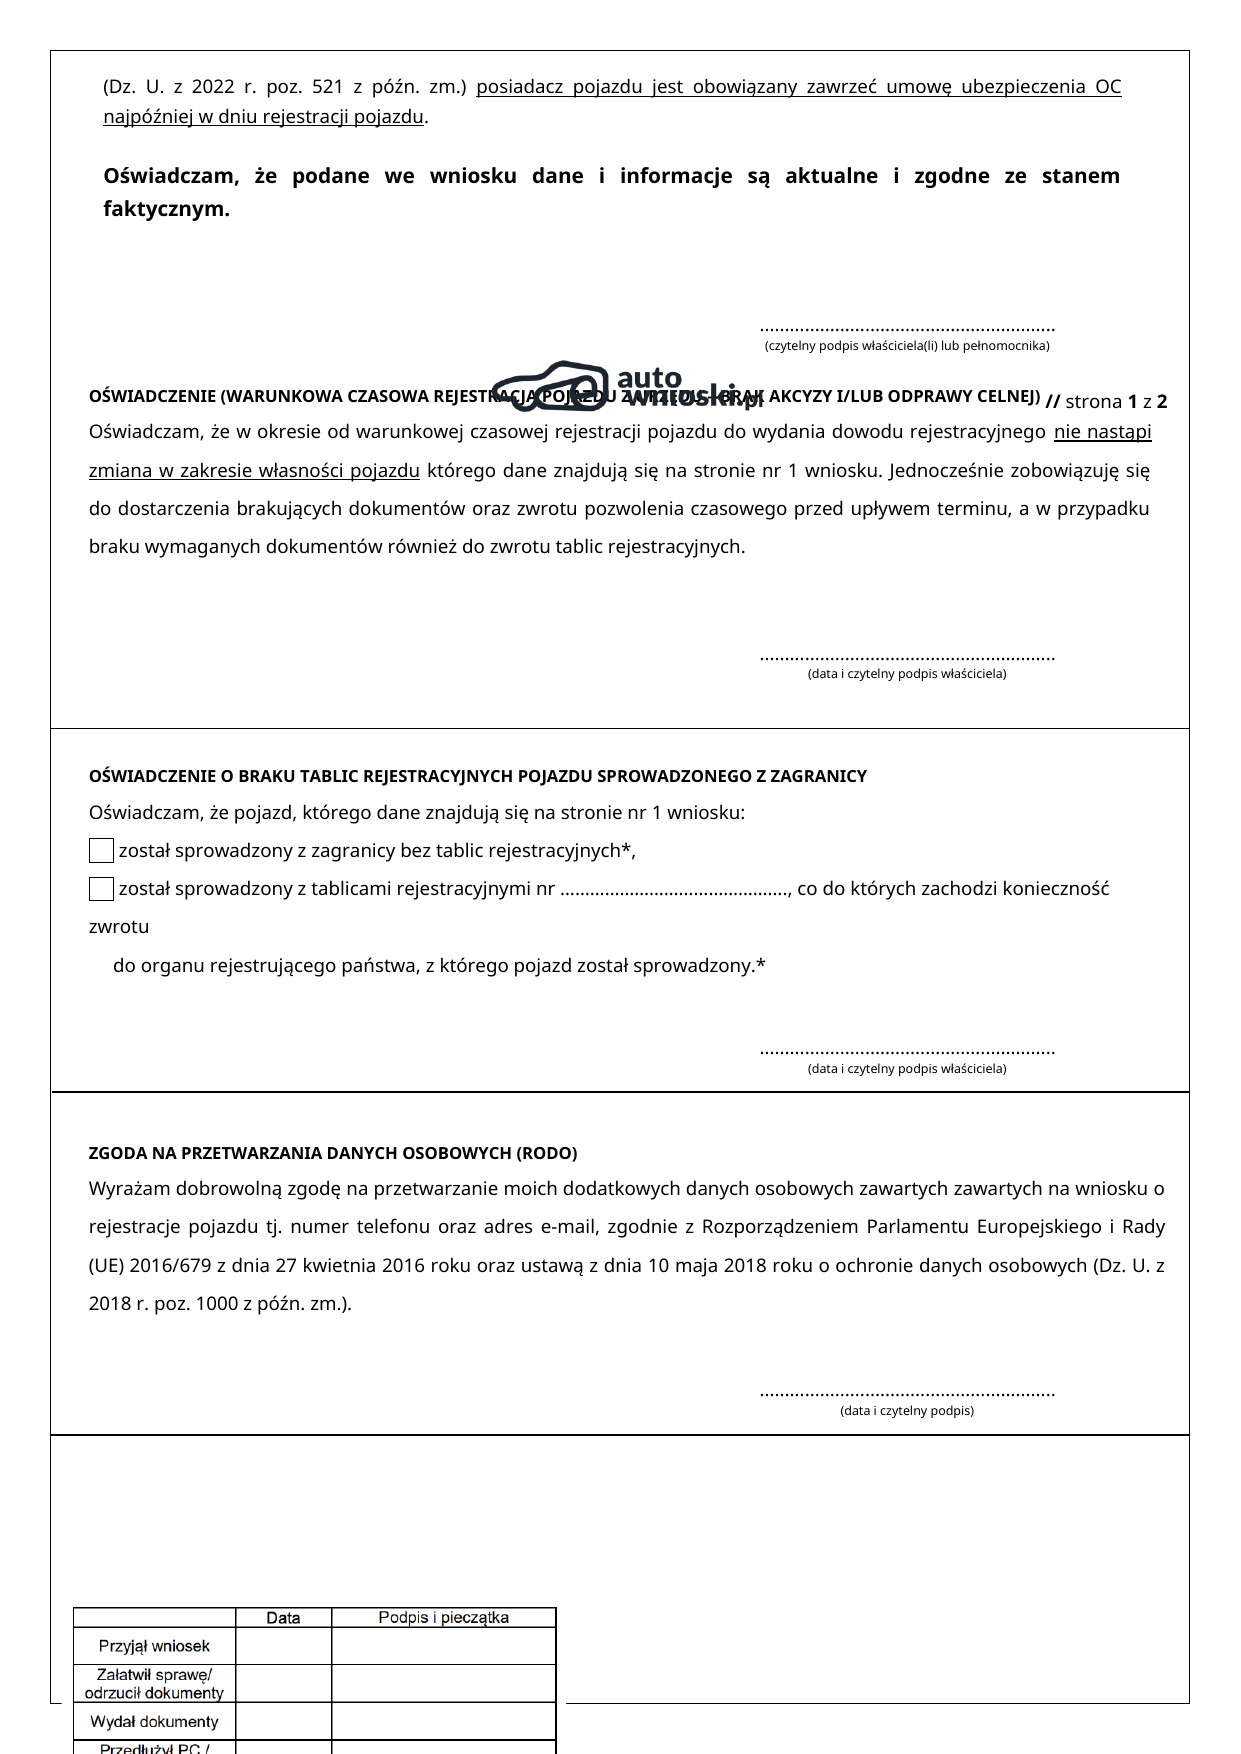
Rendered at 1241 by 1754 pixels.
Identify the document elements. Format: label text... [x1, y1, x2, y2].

table_header ........................................................... (data i czytelny podpis właściciela) [707, 1034, 1078, 1077]
table_header ........................................................... (data i czytelny podpis właściciela) [707, 640, 1078, 683]
text Oświadczam, że podane we wniosku dane i informacje są aktualne i zgodne ze stanem faktycznym. [103, 162, 1122, 223]
text Wyrażam dobrowolną zgodę na przetwarzanie moich dodatkowych danych osobowych zawartych zawartych na wniosku o rejestracje pojazdu tj. numer telefonu oraz adres e-mail, zgodnie z Rozporządzeniem Parlamentu Europejskiego i Rady (UE) 2016/679 z dnia 27 kwietnia 2016 roku oraz ustawą z dnia 10 maja 2018 roku o ochronie danych osobowych (Dz. U. z 2018 r. poz. 1000 z późn. zm.). [88, 1176, 1167, 1316]
table_header ........................................................... (data i czytelny podpis) [707, 1377, 1078, 1445]
text do organu rejestrującego państwa, z którego pojazd został sprowadzony.* [88, 952, 1152, 978]
text OŚWIADCZENIE (WARUNKOWA CZASOWA REJESTRACJA POJAZDU Z URZĘDU – BRAK AKCYZY I/LUB ODPRAWY CELNEJ) [763, 384, 1167, 407]
text Oświadczam, że w okresie od warunkowej czasowej rejestracji pojazdu do wydania dowodu rejestracyjnego nie nastąpi zmiana w zakresie własności pojazdu którego dane znajdują się na stronie nr 1 wniosku. Jednocześnie zobowiązuję się do dostarczenia brakujących dokumentów oraz zwrotu pozwolenia czasowego przed upływem terminu, a w przypadku braku wymaganych dokumentów również do zwrotu tablic rejestracyjnych. [88, 419, 1152, 559]
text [103, 74, 1122, 129]
text OŚWIADCZENIE (WARUNKOWA CZASOWA REJESTRACJA POJAZDU Z URZĘDU – BRAK AKCYZY I/LUB ODPRAWY CELNEJ) [88, 384, 492, 407]
text został sprowadzony z zagranicy bez tablic rejestracyjnych*, [88, 837, 1167, 863]
text OŚWIADCZENIE O BRAKU TABLIC REJESTRACYJNYCH POJAZDU SPROWADZONEGO Z ZAGRANICY [88, 765, 1167, 788]
text Oświadczam, że pojazd, którego dane znajdują się na stronie nr 1 wniosku: [88, 799, 1167, 825]
text ZGODA NA PRZETWARZANIA DANYCH OSOBOWYCH (RODO) [88, 1141, 1167, 1164]
table_header ........................................................... (czytelny podpis właściciela(li) lub pełnomocnika) [707, 312, 1078, 354]
text został sprowadzony z tablicami rejestracyjnymi nr ………………………………………., co do których zachodzi konieczność zwrotu [88, 876, 1152, 939]
picture [492, 360, 763, 412]
picture [61, 1602, 567, 1754]
